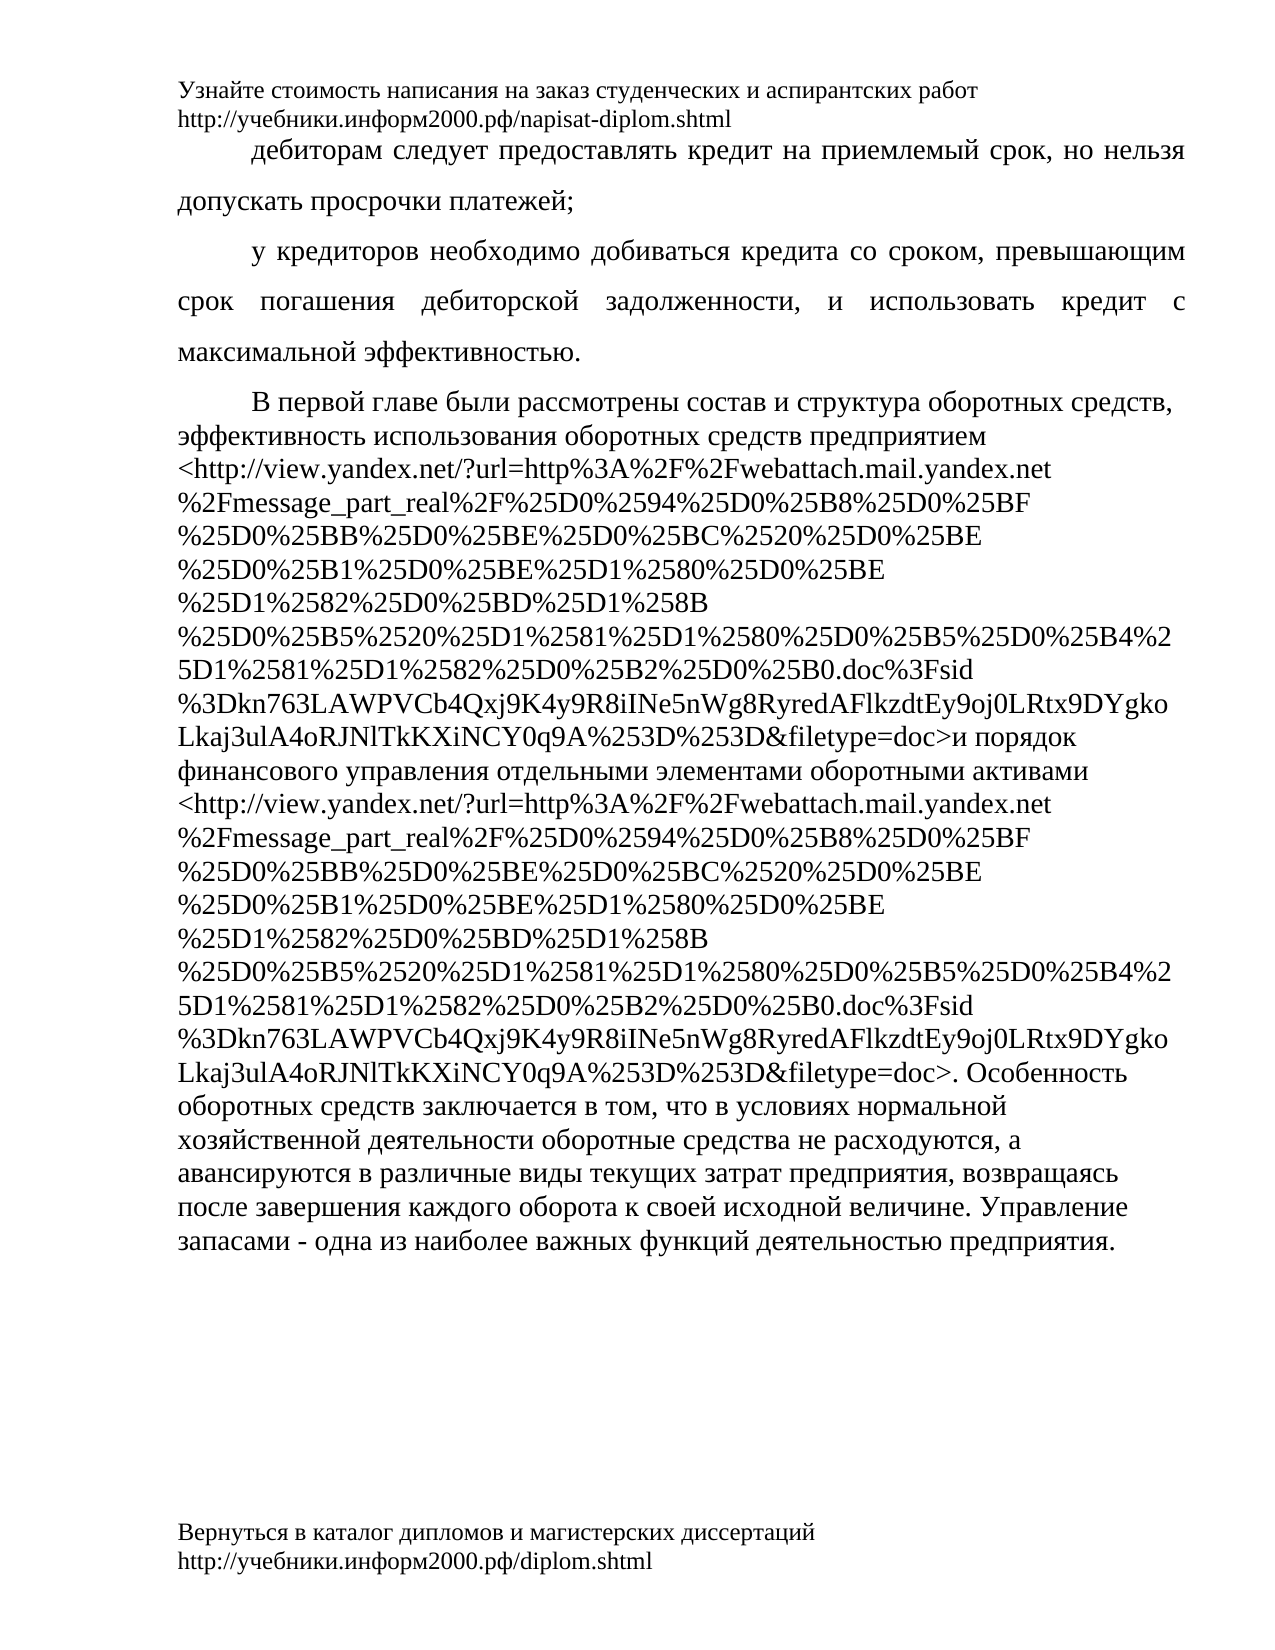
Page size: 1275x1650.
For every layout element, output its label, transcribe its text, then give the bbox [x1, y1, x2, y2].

text В первой главе были рассмотрены состав и структура оборотных средств, эффективность использования оборотных средств предприятием <http://view.yandex.net/?url=http%3A%2F%2Fwebattach.mail.yandex.net%2Fmessage_part_real%2F%25D0%2594%25D0%25B8%25D0%25BF%25D0%25BB%25D0%25BE%25D0%25BC%2520%25D0%25BE%25D0%25B1%25D0%25BE%25D1%2580%25D0%25BE%25D1%2582%25D0%25BD%25D1%258B%25D0%25B5%2520%25D1%2581%25D1%2580%25D0%25B5%25D0%25B4%25D1%2581%25D1%2582%25D0%25B2%25D0%25B0.doc%3Fsid%3Dkn763LAWPVCb4Qxj9K4y9R8iINe5nWg8RyredAFlkzdtEy9oj0LRtx9DYgkoLkaj3ulA4oRJNlTkKXiNCY0q9A%253D%253D&filetype=doc>и порядок финансового управления отдельными элементами оборотными активами <http://view.yandex.net/?url=http%3A%2F%2Fwebattach.mail.yandex.net%2Fmessage_part_real%2F%25D0%2594%25D0%25B8%25D0%25BF%25D0%25BB%25D0%25BE%25D0%25BC%2520%25D0%25BE%25D0%25B1%25D0%25BE%25D1%2580%25D0%25BE%25D1%2582%25D0%25BD%25D1%258B%25D0%25B5%2520%25D1%2581%25D1%2580%25D0%25B5%25D0%25B4%25D1%2581%25D1%2582%25D0%25B2%25D0%25B0.doc%3Fsid%3Dkn763LAWPVCb4Qxj9K4y9R8iINe5nWg8RyredAFlkzdtEy9oj0LRtx9DYgkoLkaj3ulA4oRJNlTkKXiNCY0q9A%253D%253D&filetype=doc>. Особенность оборотных средств заключается в том, что в условиях нормальной хозяйственной деятельности оборотные средства не расходуются, а авансируются в различные виды текущих затрат предприятия, возвращаясь после завершения каждого оборота к своей исходной величине. Управление запасами - одна из наиболее важных функций деятельностью предприятия. [177, 384, 1186, 1256]
text у кредиторов необходимо добиваться кредита со сроком, превышающим срок погашения дебиторской задолженности, и использовать кредит с максимальной эффективностью. [177, 233, 1186, 367]
text дебиторам следует предоставлять кредит на приемлемый срок, но нельзя допускать просрочки платежей; [177, 132, 1186, 216]
